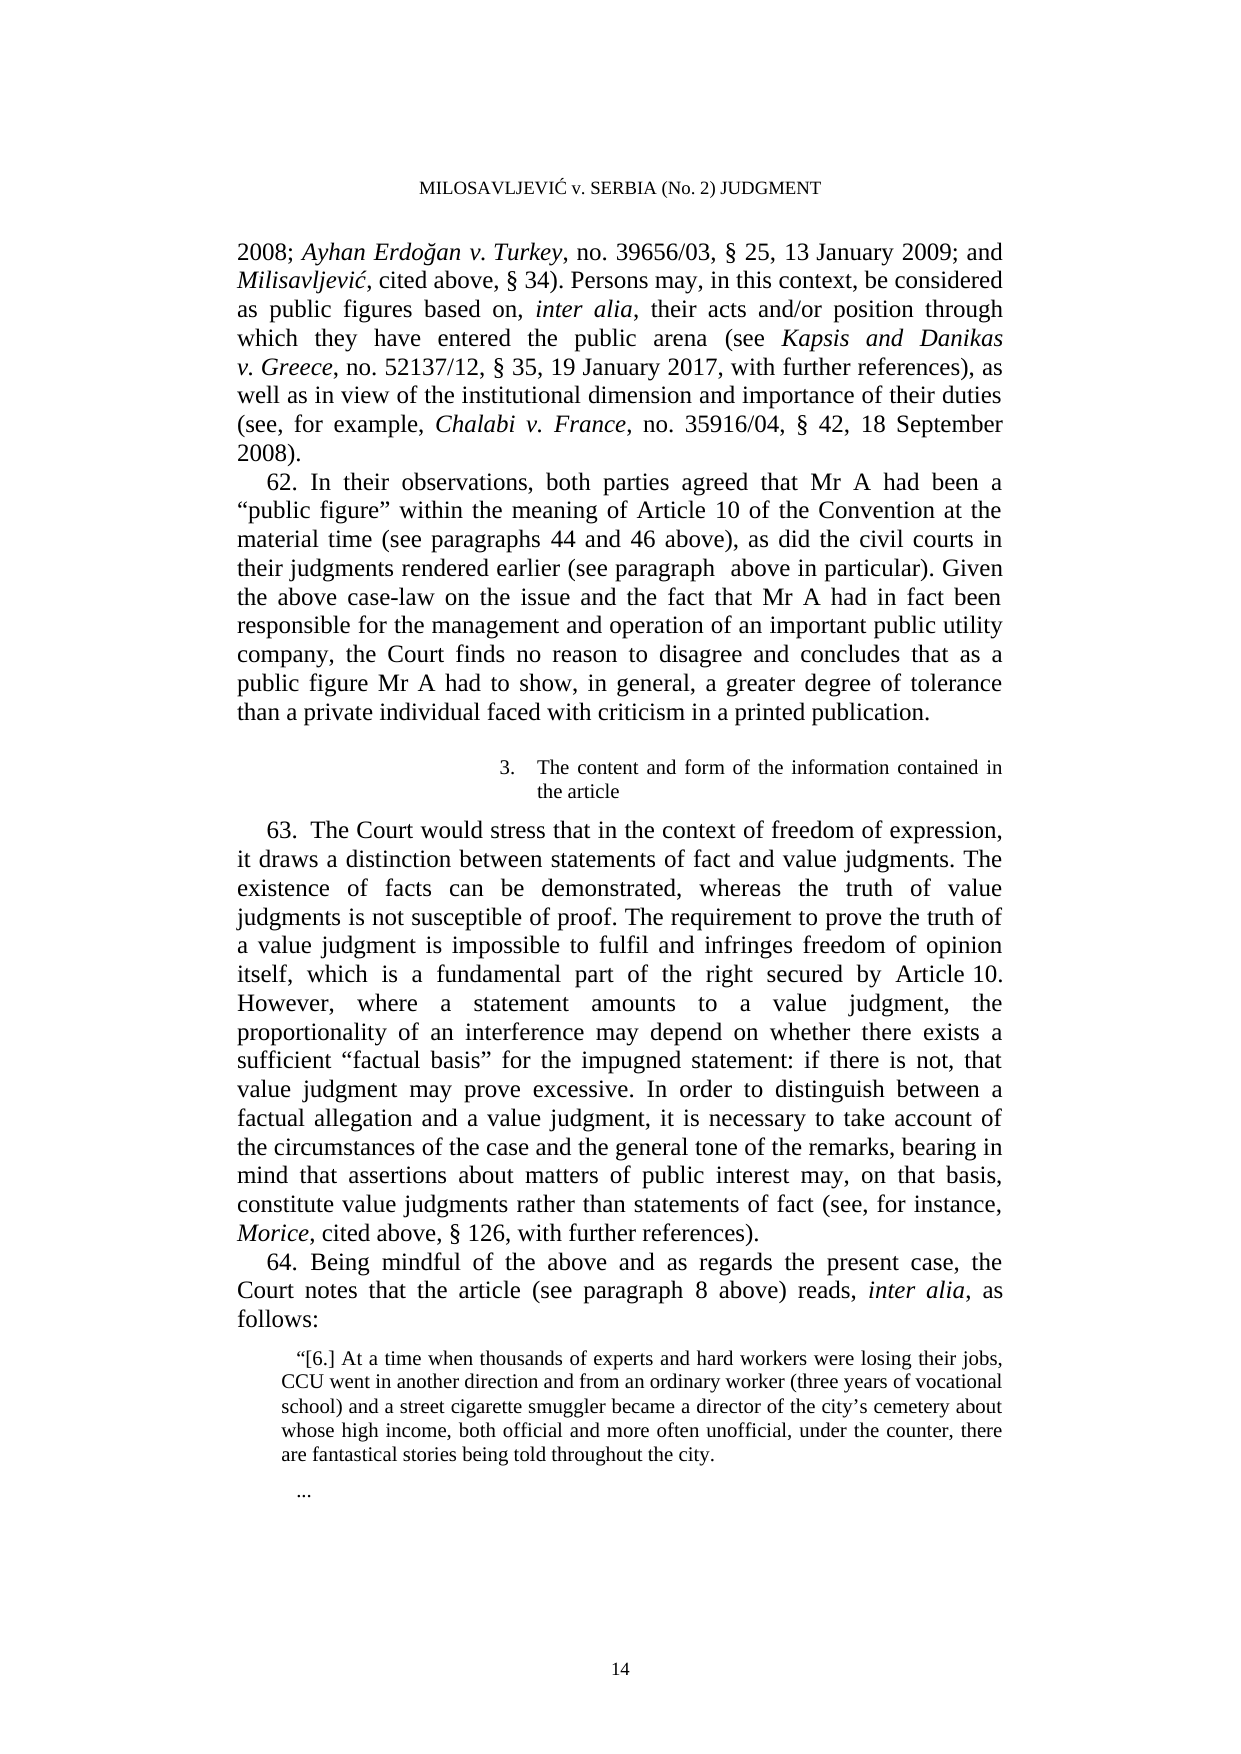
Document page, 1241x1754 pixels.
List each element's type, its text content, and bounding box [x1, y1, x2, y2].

text 63. The Court would stress that in the context of freedom of expression, it draws a distinction between statements of fact and value judgments. The existence of facts can be demonstrated, whereas the truth of value judgments is not susceptible of proof. The requirement to prove the truth of a value judgment is impossible to fulfil and infringes freedom of opinion itself, which is a fundamental part of the right secured by Article 10. However, where a statement amounts to a value judgment, the proportionality of an interference may depend on whether there exists a sufficient “factual basis” for the impugned statement: if there is not, that value judgment may prove excessive. In order to distinguish between a factual allegation and a value judgment, it is necessary to take account of the circumstances of the case and the general tone of the remarks, bearing in mind that assertions about matters of public interest may, on that basis, constitute value judgments rather than statements of fact (see, for instance, Morice, cited above, § 126, with further references). [237, 815, 1003, 1247]
text “[6.] At a time when thousands of experts and hard workers were losing their jobs, CCU went in another direction and from an ordinary worker (three years of vocational school) and a street cigarette smuggler became a director of the city’s cemetery about whose high income, both official and more often unofficial, under the counter, there are fantastical stories being told throughout the city. [281, 1345, 1003, 1466]
text 64. Being mindful of the above and as regards the present case, the Court notes that the article (see paragraph 8 above) reads, inter alia, as follows: [237, 1247, 1003, 1333]
text The content and form of the information contained in the article [499, 755, 1003, 803]
text 62. In their observations, both parties agreed that Mr A had been a “public figure” within the meaning of Article 10 of the Convention at the material time (see paragraphs 44 and 46 above), as did the civil courts in their judgments rendered earlier (see paragraph 12 above in particular). Given the above case-law on the issue and the fact that Mr A had in fact been responsible for the management and operation of an important public utility company, the Court finds no reason to disagree and concludes that as a public figure Mr A had to show, in general, a greater degree of tolerance than a private individual faced with criticism in a printed publication. [237, 467, 1003, 726]
text ... [281, 1478, 1003, 1502]
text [237, 237, 1003, 467]
